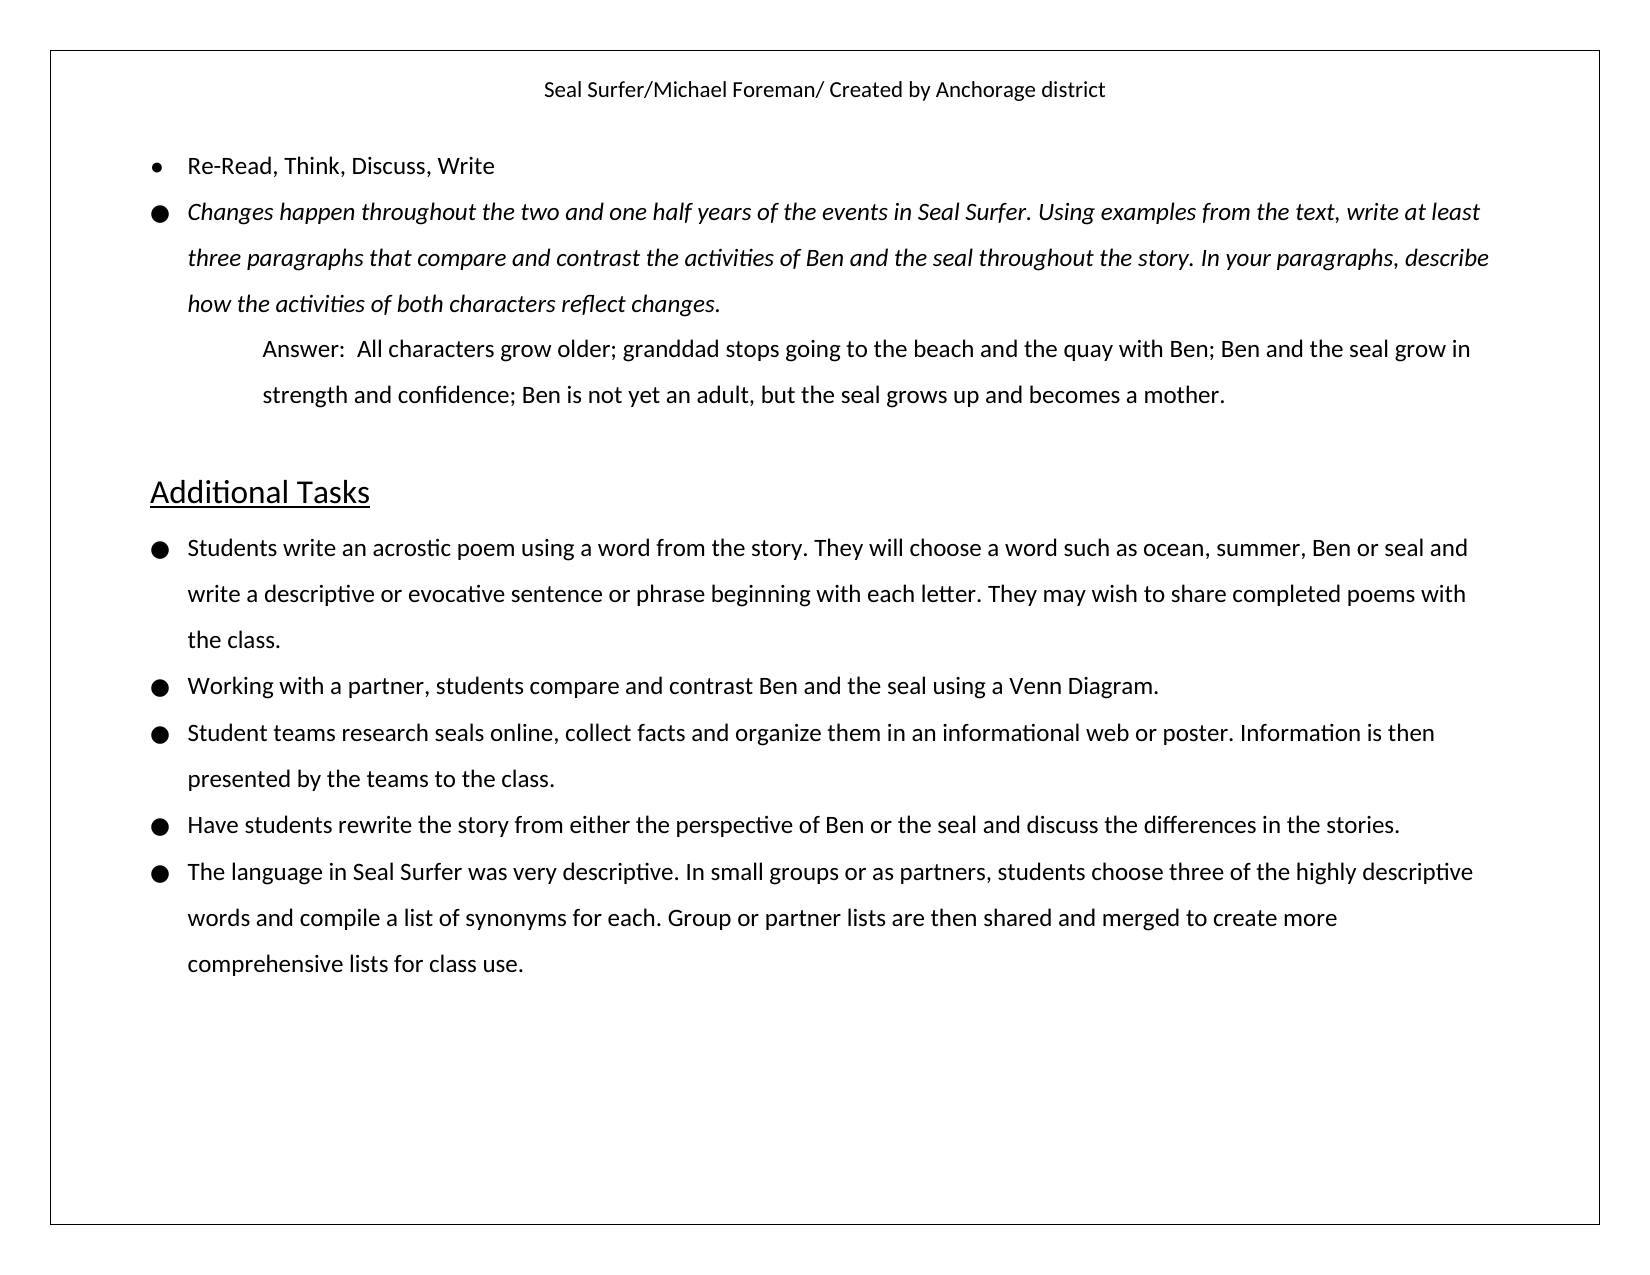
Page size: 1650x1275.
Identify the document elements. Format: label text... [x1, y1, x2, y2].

list Students write an acrostic poem using a word from the story. They will choose a word such as ocean, summer, Ben or seal and write a descriptive or evocative sentence or phrase beginning with each letter. They may wish to share completed poems with the class. [150, 532, 1500, 654]
list Working with a partner, students compare and contrast Ben and the seal using a Venn Diagram. [150, 670, 1500, 701]
list Re-Read, Think, Discuss, Write [150, 150, 1500, 181]
list Changes happen throughout the two and one half years of the events in Seal Surfer. Using examples from the text, write at least three paragraphs that compare and contrast the activities of Ben and the seal throughout the story. In your paragraphs, describe how the activities of both characters reflect changes. [150, 196, 1500, 318]
list The language in Seal Surfer was very descriptive. In small groups or as partners, students choose three of the highly descriptive words and compile a list of synonyms for each. Group or partner lists are then shared and merged to create more comprehensive lists for class use. [150, 856, 1500, 978]
text Additional Tasks [150, 471, 1500, 512]
list Have students rewrite the story from either the perspective of Ben or the seal and discuss the differences in the stories. [150, 809, 1500, 840]
list Student teams research seals online, collect facts and organize them in an informational web or poster. Information is then presented by the teams to the class. [150, 717, 1500, 794]
text Answer: All characters grow older; granddad stops going to the beach and the quay with Ben; Ben and the seal grow in strength and confidence; Ben is not yet an adult, but the seal grows up and becomes a mother. [262, 334, 1500, 410]
